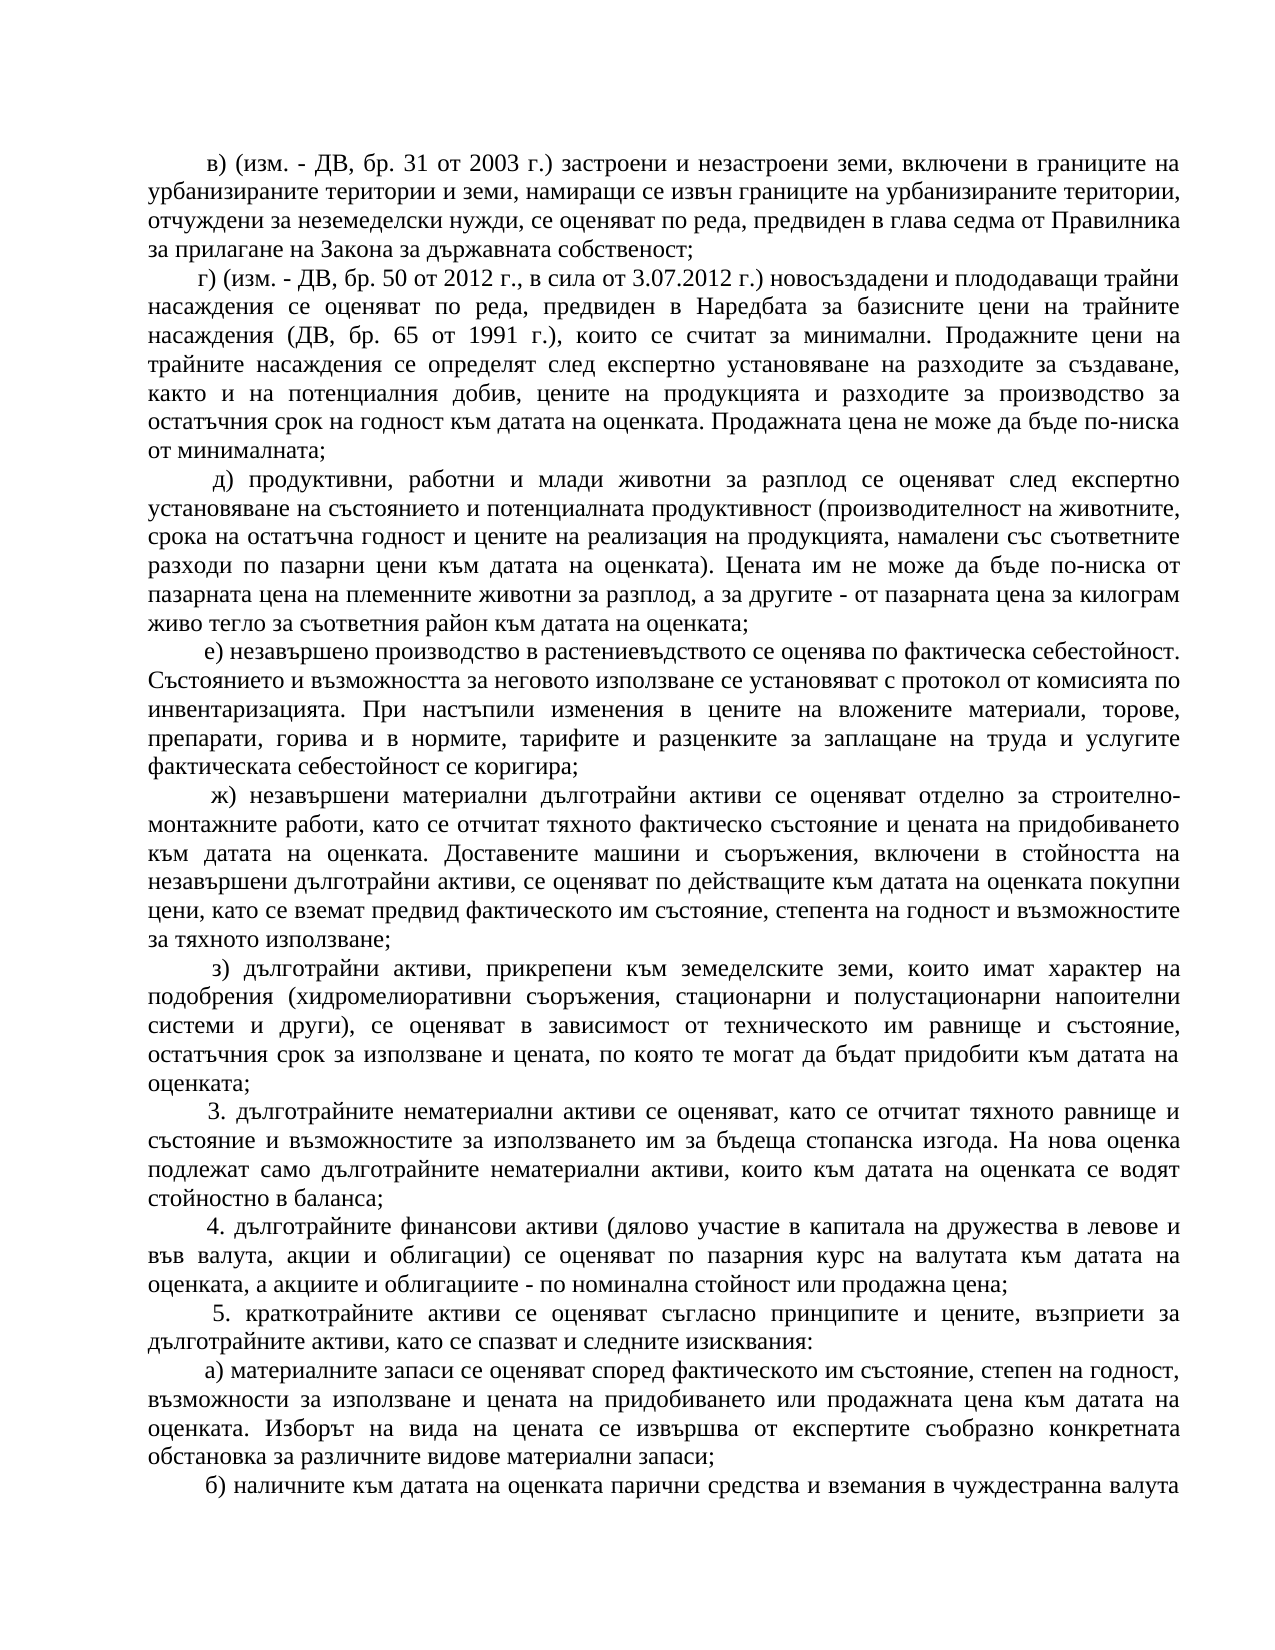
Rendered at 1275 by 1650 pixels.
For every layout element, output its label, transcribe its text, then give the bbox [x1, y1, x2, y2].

text в) (изм. - ДВ, бр. 31 от 2003 г.) застроени и незастроени земи, включени в границите на урбанизираните територии и земи, намиращи се извън границите на урбанизираните територии, отчуждени за неземеделски нужди, се оценяват по реда, предвиден в глава седма от Правилника за прилагане на Закона за държавната собственост; [148, 148, 1181, 263]
text е) незавършено производство в растениевъдството се оценява по фактическа себестойност. Състоянието и възможността за неговото използване се установяват с протокол от комисията по инвентаризацията. При настъпили изменения в цените на вложените материали, торове, препарати, горива и в нормите, тарифите и разценките за заплащане на труда и услугите фактическата себестойност се коригира; [148, 636, 1181, 780]
text д) продуктивни, работни и млади животни за разплод се оценяват след експертно установяване на състоянието и потенциалната продуктивност (производителност на животните, срока на остатъчна годност и цените на реализация на продукцията, намалени със съответните разходи по пазарни цени към датата на оценката). Цената им не може да бъде по-ниска от пазарната цена на племенните животни за разплод, а за другите - от пазарната цена за килограм живо тегло за съответния район към датата на оценката; [148, 464, 1181, 636]
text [148, 1470, 1181, 1499]
text 5. краткотрайните активи се оценяват съгласно принципите и цените, възприети за дълготрайните активи, като се спазват и следните изисквания: [148, 1298, 1181, 1355]
text г) (изм. - ДВ, бр. 50 от 2012 г., в сила от 3.07.2012 г.) новосъздадени и плододаващи трайни насаждения се оценяват по реда, предвиден в Наредбата за базисните цени на трайните насаждения (ДВ, бр. 65 от 1991 г.), които се считат за минимални. Продажните цени на трайните насаждения се определят след експертно установяване на разходите за създаване, както и на потенциалния добив, цените на продукцията и разходите за производство за остатъчния срок на годност към датата на оценката. Продажната цена не може да бъде по-ниска от минималната; [148, 263, 1181, 464]
text з) дълготрайни активи, прикрепени към земеделските земи, които имат характер на подобрения (хидромелиоративни съоръжения, стационарни и полустационарни напоителни системи и други), се оценяват в зависимост от техническото им равнище и състояние, остатъчния срок за използване и цената, по която те могат да бъдат придобити към датата на оценката; [148, 953, 1181, 1096]
text 3. дълготрайните нематериални активи се оценяват, като се отчитат тяхното равнище и състояние и възможностите за използването им за бъдеща стопанска изгода. На нова оценка подлежат само дълготрайните нематериални активи, които към датата на оценката се водят стойностно в баланса; [148, 1096, 1181, 1211]
text ж) незавършени материални дълготрайни активи се оценяват отделно за строително-монтажните работи, като се отчитат тяхното фактическо състояние и цената на придобиването към датата на оценката. Доставените машини и съоръжения, включени в стойността на незавършени дълготрайни активи, се оценяват по действащите към датата на оценката покупни цени, като се вземат предвид фактическото им състояние, степента на годност и възможностите за тяхното използване; [148, 780, 1181, 953]
text а) материалните запаси се оценяват според фактическото им състояние, степен на годност, възможности за използване и цената на придобиването или продажната цена към датата на оценката. Изборът на вида на цената се извършва от експертите съобразно конкретната обстановка за различните видове материални запаси; [148, 1355, 1181, 1470]
text 4. дълготрайните финансови активи (дялово участие в капитала на дружества в левове и във валута, акции и облигации) се оценяват по пазарния курс на валутата към датата на оценката, а акциите и облигациите - по номинална стойност или продажна цена; [148, 1211, 1181, 1298]
